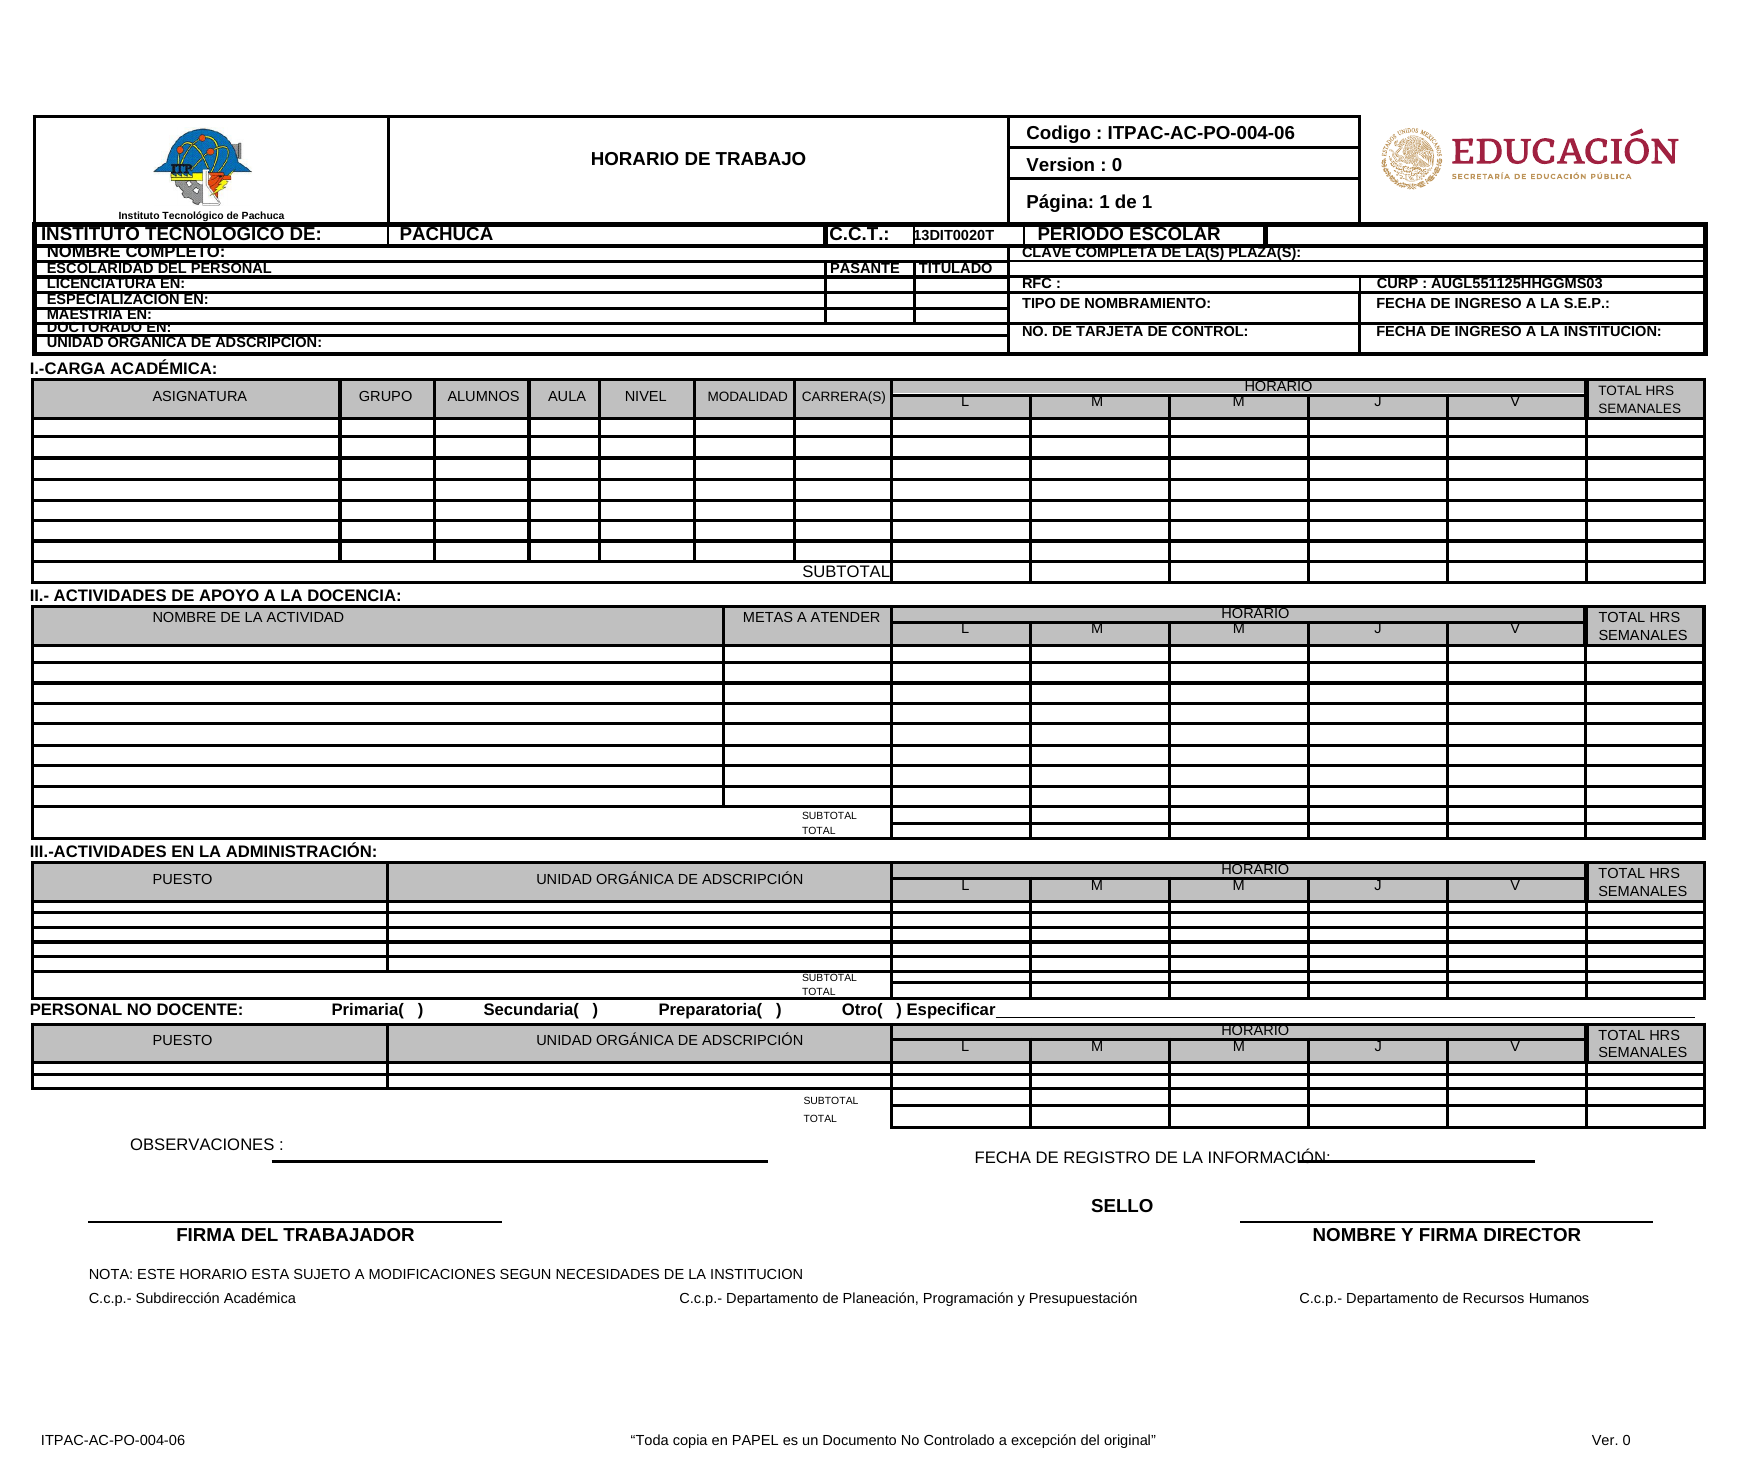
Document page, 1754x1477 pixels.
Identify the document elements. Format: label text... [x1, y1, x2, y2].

table_cell [1171, 1064, 1307, 1072]
table_cell [1310, 767, 1446, 784]
table_cell [696, 502, 793, 519]
table_cell [893, 420, 1029, 435]
table_cell [893, 543, 1029, 560]
table_cell [1587, 647, 1702, 661]
table_cell [1310, 725, 1446, 744]
table_cell [796, 438, 890, 456]
table_cell [1032, 808, 1168, 822]
table_cell [1032, 788, 1168, 805]
table_cell [1588, 958, 1703, 969]
table_cell [531, 460, 598, 478]
table_header METAS A ATENDER [725, 608, 890, 644]
table_cell [34, 1076, 386, 1087]
table_header TOTAL HRS SEMANALES [1589, 864, 1703, 900]
text OBSERVACIONES : FECHA DE REGISTRO DE LA INFORMACIÓN: [130, 1134, 1716, 1167]
table_cell [1032, 647, 1168, 661]
table_cell [1449, 825, 1584, 837]
table_cell [1171, 522, 1307, 539]
table_cell [1171, 705, 1307, 722]
table_cell [34, 929, 386, 940]
table_cell [1171, 1107, 1307, 1126]
table_cell [1171, 543, 1307, 560]
table_cell [1032, 747, 1168, 764]
table_cell C.C.T.: [828, 227, 913, 243]
table_cell [796, 543, 890, 560]
table_cell [531, 420, 598, 435]
table_cell [601, 543, 693, 560]
table_cell TIPO DE NOMBRAMIENTO: [1010, 294, 1358, 322]
table_header PUESTO [34, 1026, 386, 1061]
table_cell [1032, 522, 1168, 539]
table_cell [1449, 973, 1585, 981]
table_header UNIDAD ORGÁNICA DE ADSCRIPCIÓN [389, 864, 890, 900]
table_cell [1032, 767, 1168, 784]
table_cell PACHUCA [389, 227, 823, 243]
table_cell [342, 522, 433, 539]
table_cell [1588, 903, 1703, 911]
table_cell CURP : AUGL551125HHGGMS03 [1361, 278, 1703, 291]
table_cell [1032, 705, 1168, 722]
table_cell M [1032, 880, 1168, 900]
table_cell [1310, 944, 1446, 955]
table_cell [1032, 984, 1168, 997]
table_cell [1032, 543, 1168, 560]
table_cell [893, 1090, 1029, 1104]
table_header HORARIO [893, 864, 1584, 877]
table_cell [436, 502, 527, 519]
table_cell [1588, 543, 1703, 560]
table_cell [916, 279, 1007, 291]
table_header TOTAL HRS SEMANALES [1589, 1026, 1703, 1061]
table_cell ESPECIALIZACION EN: [37, 294, 824, 307]
table_header CARRERA(S) [796, 381, 890, 417]
text II.- ACTIVIDADES DE APOYO A LA DOCENCIA: [29, 586, 1716, 605]
table_cell [1171, 664, 1307, 681]
table_cell [696, 420, 793, 435]
table_cell [1449, 903, 1585, 911]
table_cell [893, 1076, 1029, 1087]
table_cell [1588, 563, 1703, 581]
table_cell [1449, 944, 1585, 955]
table_cell [1587, 747, 1702, 764]
table_cell [1587, 725, 1702, 744]
table_cell [696, 522, 793, 539]
table_cell [1588, 420, 1703, 435]
table_cell [1588, 1107, 1703, 1126]
table_cell [1449, 725, 1584, 744]
table_cell [1310, 647, 1446, 661]
table_header [1361, 115, 1705, 222]
table_cell [34, 705, 722, 722]
table_cell J [1310, 1041, 1446, 1061]
table_cell Version : 0 [1010, 149, 1358, 177]
table_cell [1587, 788, 1702, 805]
table_cell [1588, 481, 1703, 498]
text PERSONAL NO DOCENTE: Primaria( ) Secundaria( ) Preparatoria( ) Otro( ) Especificar [29, 1000, 1716, 1019]
table_cell [1449, 563, 1585, 581]
table_cell [34, 438, 338, 456]
table_cell [601, 522, 693, 539]
table_cell [1171, 767, 1307, 784]
table_cell [1310, 903, 1446, 911]
table_cell SUBTOTAL TOTAL [34, 808, 890, 837]
table_cell [1310, 664, 1446, 681]
table_cell [34, 767, 722, 784]
table_cell [1032, 438, 1168, 456]
table_cell [1449, 664, 1584, 681]
table_cell [601, 438, 693, 456]
table_cell [1310, 438, 1446, 456]
table_cell L [893, 1041, 1029, 1061]
table_cell [1032, 825, 1168, 837]
table_cell [1310, 1076, 1446, 1087]
table_cell [1171, 502, 1307, 519]
table_cell [893, 705, 1029, 722]
table_cell [1587, 825, 1702, 837]
table_cell [1449, 914, 1585, 926]
table_cell [531, 543, 598, 560]
table_cell [389, 929, 890, 940]
table_cell [436, 460, 527, 478]
table_cell [1449, 502, 1585, 519]
table_cell [1032, 725, 1168, 744]
table_cell [1310, 502, 1446, 519]
table_cell [1449, 522, 1585, 539]
table_header ALUMNOS [436, 381, 527, 417]
table_cell [1310, 420, 1446, 435]
table_cell [725, 685, 890, 702]
table_cell [601, 502, 693, 519]
table_cell V [1449, 880, 1584, 900]
table_cell V [1449, 1041, 1584, 1061]
table_cell [1449, 747, 1584, 764]
table_cell [34, 460, 338, 478]
text SELLO [1091, 1195, 1716, 1217]
table_cell [1032, 1076, 1168, 1087]
table_cell [1449, 1064, 1585, 1072]
table_cell [796, 420, 890, 435]
table_cell [893, 1107, 1029, 1126]
table_cell [1032, 1090, 1168, 1104]
table_cell [1032, 664, 1168, 681]
table_cell V [1449, 397, 1584, 417]
table_cell [893, 958, 1029, 969]
table_cell [725, 725, 890, 744]
table_cell [1449, 788, 1584, 805]
table_cell M [1032, 624, 1168, 644]
table_cell [893, 825, 1029, 837]
table_cell [1449, 929, 1585, 940]
table_cell [1588, 984, 1703, 997]
table_cell [1310, 1090, 1446, 1104]
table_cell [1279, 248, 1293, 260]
table_cell [1449, 808, 1584, 822]
table_header NOMBRE DE LA ACTIVIDAD [34, 608, 722, 644]
table_cell [1171, 958, 1307, 969]
table_cell [1587, 808, 1702, 822]
table_cell [893, 973, 1029, 981]
table_cell [34, 647, 722, 661]
table_cell [796, 460, 890, 478]
table_cell [893, 788, 1029, 805]
table_cell [1310, 543, 1446, 560]
table_cell [1449, 481, 1585, 498]
table_cell [601, 481, 693, 498]
table_cell [916, 294, 1007, 307]
table_cell [531, 522, 598, 539]
table_cell [1310, 973, 1446, 981]
table_cell [1588, 973, 1703, 981]
table_cell [796, 522, 890, 539]
table_cell [893, 438, 1029, 456]
table_cell [1171, 929, 1307, 940]
table_cell [893, 460, 1029, 478]
table_header AULA [531, 381, 598, 417]
table_cell [1171, 944, 1307, 955]
table_cell [1588, 438, 1703, 456]
table_cell [696, 460, 793, 478]
table_cell [1032, 1107, 1168, 1126]
table_cell L [893, 880, 1029, 900]
table_cell [1171, 563, 1307, 581]
table_cell [1032, 958, 1168, 969]
table_cell [601, 460, 693, 478]
table_header TOTAL HRS SEMANALES [1589, 381, 1703, 417]
table_cell [1310, 705, 1446, 722]
table_cell M [1032, 397, 1168, 417]
table_cell [1310, 563, 1446, 581]
table_cell [1171, 481, 1307, 498]
table_cell 13DIT0020T [915, 227, 1023, 243]
table_cell [389, 944, 890, 955]
table_cell [827, 310, 913, 322]
table_cell [893, 481, 1029, 498]
table_cell [1032, 914, 1168, 926]
table_cell L [893, 624, 1029, 644]
table_cell [1171, 647, 1307, 661]
table_cell [1032, 481, 1168, 498]
table_cell [34, 502, 338, 519]
text C.c.p.- Subdirección Académica C.c.p.- Departamento de Planeación, Programación y Presupuestación C.c.p.- Departamento de Recursos Humanos [88, 1289, 1591, 1306]
table_cell [827, 279, 913, 291]
table_cell [1587, 685, 1702, 702]
table_cell [1032, 502, 1168, 519]
table_cell [893, 502, 1029, 519]
table_cell [1171, 460, 1307, 478]
table_cell [893, 647, 1029, 661]
table_cell [696, 438, 793, 456]
table_cell [893, 685, 1029, 702]
table_cell FECHA DE INGRESO A LA S.E.P.: [1361, 294, 1703, 322]
table_cell RFC : [1010, 278, 1359, 291]
table_cell [34, 522, 338, 539]
table_cell [1171, 420, 1307, 435]
table_cell SUBTOTAL TOTAL [33, 1090, 890, 1126]
table_cell [1588, 460, 1703, 478]
table_cell [1449, 647, 1584, 661]
table_cell [1171, 725, 1307, 744]
table_cell [342, 438, 433, 456]
table_cell [1449, 958, 1585, 969]
text III.-ACTIVIDADES EN LA ADMINISTRACIÓN: [29, 842, 1716, 861]
table_cell SUBTOTAL [34, 563, 890, 581]
table_cell [1032, 903, 1168, 911]
table_cell SUBTOTAL TOTAL [34, 973, 890, 997]
table_cell [1268, 227, 1703, 243]
table_cell [1588, 1076, 1703, 1087]
table_cell INSTITUTO TECNOLOGICO DE: [37, 227, 387, 243]
table_cell [389, 914, 890, 926]
table_cell [1171, 914, 1307, 926]
table_cell [1588, 1090, 1703, 1104]
table_cell UNIDAD ORGÁNICA DE ADSCRIPCIÓN: [37, 337, 1007, 351]
table_cell [436, 522, 527, 539]
table_header PUESTO [34, 864, 386, 900]
table_cell [893, 522, 1029, 539]
table_cell [1032, 420, 1168, 435]
table_cell [389, 903, 890, 911]
table_header HORARIO [893, 608, 1583, 621]
table_cell [1171, 1076, 1307, 1087]
table_cell [601, 420, 693, 435]
table_cell [827, 294, 913, 307]
table_cell [34, 1064, 386, 1072]
table_cell [893, 944, 1029, 955]
table_cell [893, 929, 1029, 940]
table_cell [1310, 825, 1446, 837]
table_cell [34, 725, 722, 744]
table_cell [1449, 984, 1585, 997]
table_cell [531, 438, 598, 456]
table_cell [1588, 502, 1703, 519]
table_cell [34, 420, 338, 435]
table_cell [893, 808, 1029, 822]
table_cell [1310, 958, 1446, 969]
table_cell [1587, 705, 1702, 722]
table_header MODALIDAD [696, 381, 793, 417]
table_cell NO. DE TARJETA DE CONTROL: [1010, 325, 1358, 351]
table_cell V [1449, 624, 1583, 644]
table_cell [1171, 825, 1307, 837]
table_cell [1171, 685, 1307, 702]
table_cell [1171, 1090, 1307, 1104]
table_cell [1310, 1064, 1446, 1072]
table_cell [1171, 984, 1307, 997]
table_cell [1171, 747, 1307, 764]
table_cell J [1310, 624, 1446, 644]
table_cell [893, 747, 1029, 764]
table_cell [893, 725, 1029, 744]
table_header NIVEL [601, 381, 693, 417]
table_cell M [1171, 624, 1307, 644]
table_cell [696, 481, 793, 498]
table_cell [34, 747, 722, 764]
text NOTA: ESTE HORARIO ESTA SUJETO A MODIFICACIONES SEGUN NECESIDADES DE LA INSTITUCION [88, 1266, 1716, 1283]
table_cell [893, 903, 1029, 911]
table_cell [1587, 664, 1702, 681]
table_cell [1310, 522, 1446, 539]
table_cell PERIODO ESCOLAR [1025, 227, 1263, 243]
table_header ASIGNATURA [34, 381, 338, 417]
table_header Instituto Tecnológico de Pachuca [36, 118, 387, 222]
table_cell [1449, 1076, 1585, 1087]
table_cell [1032, 929, 1168, 940]
table_cell [893, 914, 1029, 926]
table_cell [1032, 685, 1168, 702]
table_cell [34, 481, 338, 498]
table_cell [725, 767, 890, 784]
table_cell M [1171, 1041, 1307, 1061]
table_cell [893, 563, 1029, 581]
table_cell [1449, 1090, 1585, 1104]
table_header TOTAL HRS SEMANALES [1588, 608, 1702, 644]
table_cell [1449, 438, 1585, 456]
table_cell [1310, 685, 1446, 702]
table_cell [796, 481, 890, 498]
table_cell [1449, 543, 1585, 560]
table_cell [1449, 1107, 1585, 1126]
table_cell [1171, 808, 1307, 822]
table_cell M [1171, 397, 1307, 417]
table_cell [531, 502, 598, 519]
table_cell [1588, 929, 1703, 940]
table_cell [1310, 481, 1446, 498]
table_cell [725, 705, 890, 722]
table_cell [389, 958, 890, 969]
table_cell [342, 481, 433, 498]
table_cell [1310, 929, 1446, 940]
table_cell [389, 1064, 890, 1072]
table_cell [1171, 973, 1307, 981]
table_cell M [1171, 880, 1307, 900]
subtitle I.-CARGA ACADÉMICA: [29, 359, 1716, 378]
table_cell [1310, 984, 1446, 997]
table_cell [1588, 914, 1703, 926]
text FIRMA DEL TRABAJADOR NOMBRE Y FIRMA DIRECTOR [176, 1217, 1716, 1245]
table_cell [916, 310, 1007, 322]
table_cell [1310, 808, 1446, 822]
table_header UNIDAD ORGÁNICA DE ADSCRIPCIÓN [389, 1026, 890, 1061]
table_header HORARIO DE TRABAJO [390, 118, 1007, 222]
table_cell [1032, 563, 1168, 581]
table_cell [34, 903, 386, 911]
table_cell Página: 1 de 1 [1010, 180, 1358, 222]
table_cell [1449, 685, 1584, 702]
table_cell [796, 502, 890, 519]
table_cell [34, 543, 338, 560]
table_cell [1032, 973, 1168, 981]
table_cell M [1032, 1041, 1168, 1061]
table_cell [1310, 747, 1446, 764]
table_cell [725, 664, 890, 681]
table_cell [1449, 420, 1585, 435]
table_cell [725, 747, 890, 764]
table_header GRUPO [342, 381, 433, 417]
table_cell [342, 543, 433, 560]
table_cell [1310, 460, 1446, 478]
picture [153, 127, 253, 206]
table_cell J [1310, 880, 1446, 900]
table_cell [725, 647, 890, 661]
table_cell [1588, 1064, 1703, 1072]
table_cell [1449, 705, 1584, 722]
table_cell [1032, 1064, 1168, 1072]
table_cell [436, 420, 527, 435]
table_cell [1449, 767, 1584, 784]
table_cell [893, 984, 1029, 997]
table_cell [1310, 1107, 1446, 1126]
table_cell [893, 767, 1029, 784]
table_cell [1010, 262, 1703, 275]
table_cell [342, 420, 433, 435]
table_cell [1310, 788, 1446, 805]
table_cell [1171, 903, 1307, 911]
table_cell [1032, 460, 1168, 478]
table_cell [34, 788, 722, 805]
table_cell [893, 664, 1029, 681]
table_cell [389, 1076, 890, 1087]
table_cell [34, 685, 722, 702]
table_cell [1171, 438, 1307, 456]
table_cell J [1310, 397, 1446, 417]
table_cell [34, 944, 386, 955]
table_cell [893, 1064, 1029, 1072]
table_cell [436, 438, 527, 456]
table_cell [34, 914, 386, 926]
table_cell [725, 788, 890, 805]
table_header Codigo : ITPAC-AC-PO-004-06 [1010, 118, 1358, 146]
table_cell [34, 958, 386, 969]
table_cell [531, 481, 598, 498]
table_cell [342, 502, 433, 519]
table_cell [1171, 788, 1307, 805]
table_cell [1310, 914, 1446, 926]
table_cell L [893, 397, 1029, 417]
table_cell FECHA DE INGRESO A LA INSTITUCION: [1361, 325, 1703, 351]
table_cell [1032, 944, 1168, 955]
table_cell [436, 543, 527, 560]
table_cell [342, 460, 433, 478]
table_cell [34, 664, 722, 681]
table_cell [1587, 767, 1702, 784]
table_cell [696, 543, 793, 560]
table_cell [1588, 944, 1703, 955]
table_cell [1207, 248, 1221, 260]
table_cell [1449, 460, 1585, 478]
table_cell [436, 481, 527, 498]
table_cell [1588, 522, 1703, 539]
